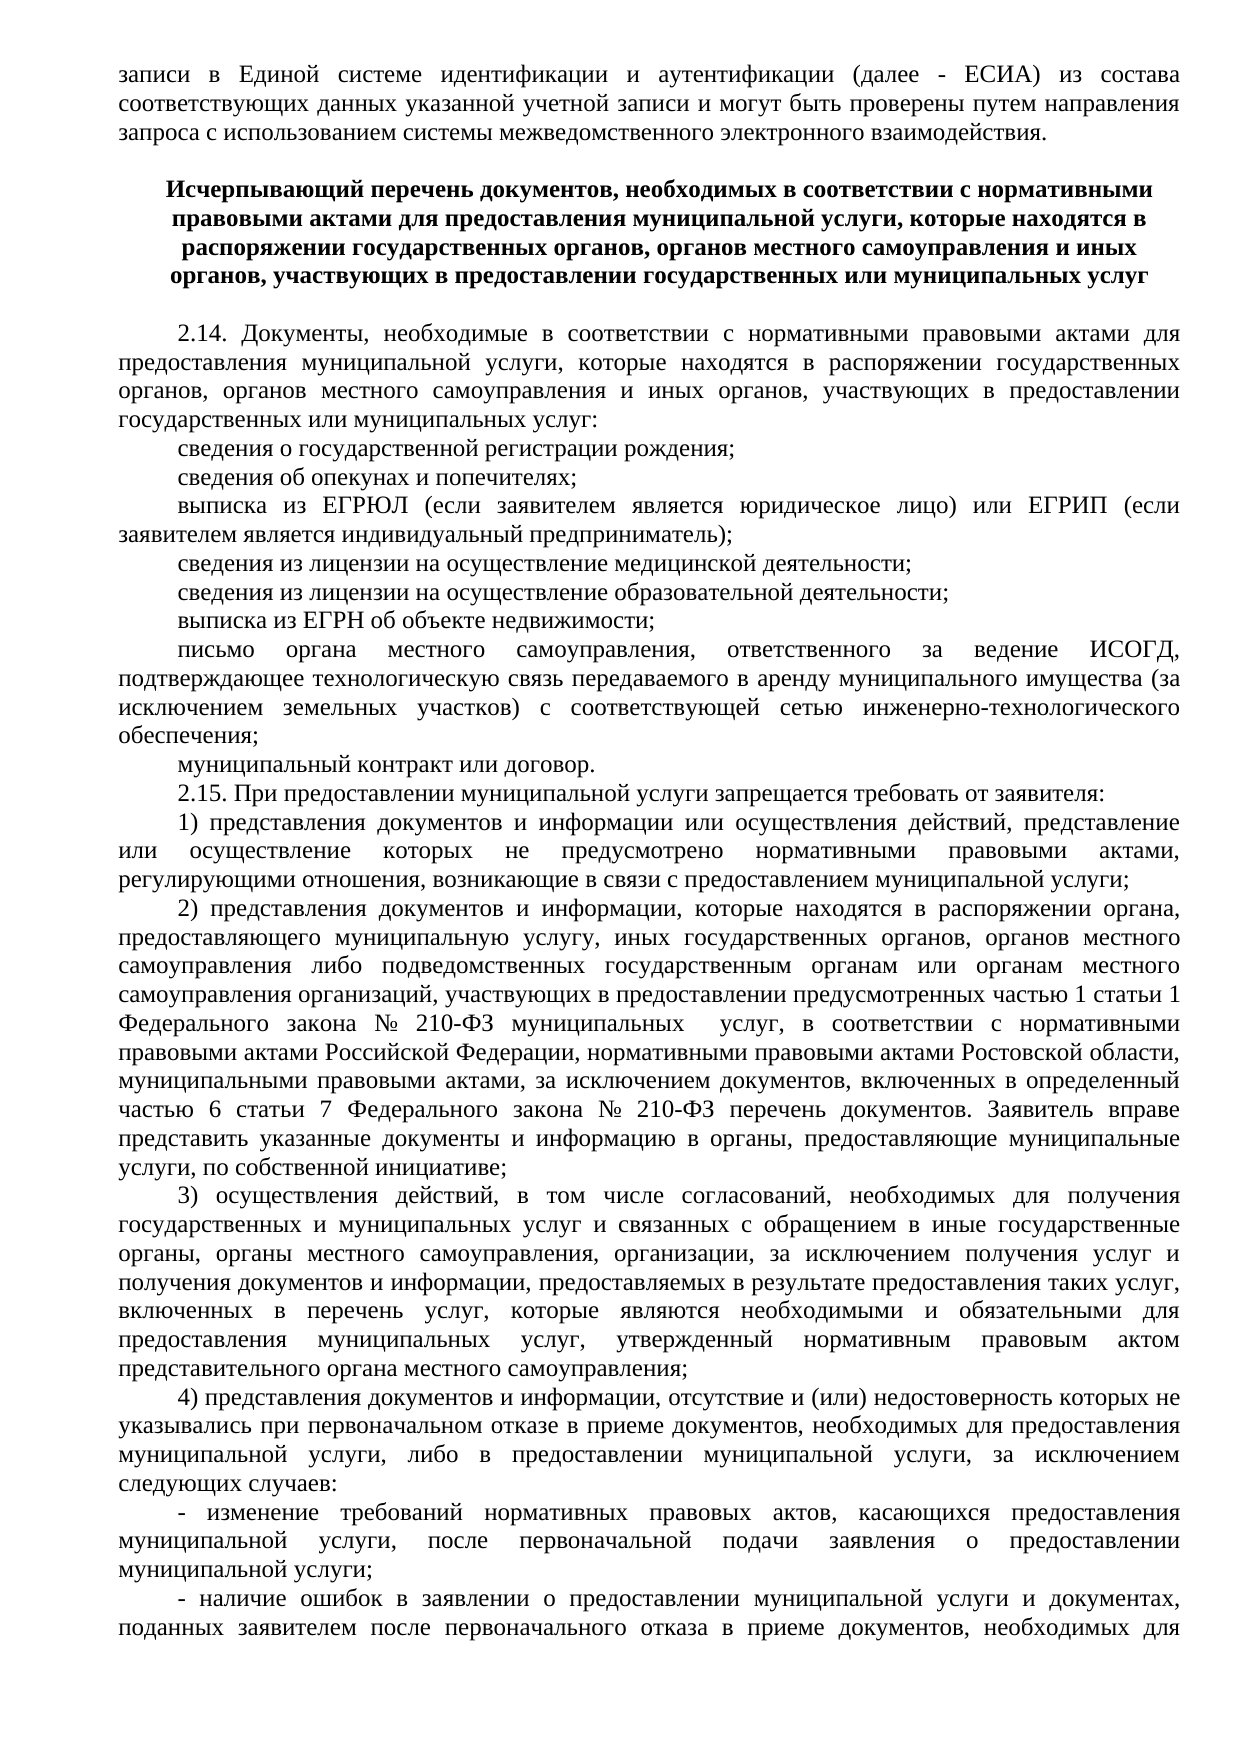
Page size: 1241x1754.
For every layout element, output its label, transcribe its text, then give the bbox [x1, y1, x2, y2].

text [118, 59, 1181, 145]
text сведения о государственной регистрации рождения; [118, 433, 1181, 462]
text 2.14. Документы, необходимые в соответствии с нормативными правовыми актами для предоставления муниципальной услуги, которые находятся в распоряжении государственных органов, органов местного самоуправления и иных органов, участвующих в предоставлении государственных или муниципальных услуг: [118, 318, 1181, 433]
text 2) представления документов и информации, которые находятся в распоряжении органа, предоставляющего муниципальную услугу, иных государственных органов, органов местного самоуправления либо подведомственных государственным органам или органам местного самоуправления организаций, участвующих в предоставлении предусмотренных частью 1 статьи 1 Федерального закона № 210-ФЗ муниципальных услуг, в соответствии с нормативными правовыми актами Российской Федерации, нормативными правовыми актами Ростовской области, муниципальными правовыми актами, за исключением документов, включенных в определенный частью 6 статьи 7 Федерального закона № 210-ФЗ перечень документов. Заявитель вправе представить указанные документы и информацию в органы, предоставляющие муниципальные услуги, по собственной инициативе; [118, 893, 1181, 1180]
text сведения из лицензии на осуществление образовательной деятельности; [118, 577, 1181, 605]
text 2.15. При предоставлении муниципальной услуги запрещается требовать от заявителя: [118, 778, 1181, 807]
text сведения из лицензии на осуществление медицинской деятельности; [118, 548, 1181, 577]
text 1) представления документов и информации или осуществления действий, представление или осуществление которых не предусмотрено нормативными правовыми актами, регулирующими отношения, возникающие в связи с предоставлением муниципальной услуги; [118, 807, 1181, 893]
subtitle Исчерпывающий перечень документов, необходимых в соответствии с нормативными правовыми актами для предоставления муниципальной услуги, которые находятся в распоряжении государственных органов, органов местного самоуправления и иных органов, участвующих в предоставлении государственных или муниципальных услуг [138, 174, 1181, 289]
text 4) представления документов и информации, отсутствие и (или) недостоверность которых не указывались при первоначальном отказе в приеме документов, необходимых для предоставления муниципальной услуги, либо в предоставлении муниципальной услуги, за исключением следующих случаев: [118, 1382, 1181, 1497]
text 3) осуществления действий, в том числе согласований, необходимых для получения государственных и муниципальных услуг и связанных с обращением в иные государственные органы, органы местного самоуправления, организации, за исключением получения услуг и получения документов и информации, предоставляемых в результате предоставления таких услуг, включенных в перечень услуг, которые являются необходимыми и обязательными для предоставления муниципальных услуг, утвержденный нормативным правовым актом представительного органа местного самоуправления; [118, 1180, 1181, 1382]
text - изменение требований нормативных правовых актов, касающихся предоставления муниципальной услуги, после первоначальной подачи заявления о предоставлении муниципальной услуги; [118, 1497, 1181, 1583]
text сведения об опекунах и попечителях; [118, 462, 1181, 490]
text письмо органа местного самоуправления, ответственного за ведение ИСОГД, подтверждающее технологическую связь передаваемого в аренду муниципального имущества (за исключением земельных участков) с соответствующей сетью инженерно-технологического обеспечения; [118, 634, 1181, 749]
text выписка из ЕГРЮЛ (если заявителем является юридическое лицо) или ЕГРИП (если заявителем является индивидуальный предприниматель); [118, 490, 1181, 548]
text выписка из ЕГРН об объекте недвижимости; [118, 605, 1181, 634]
text муниципальный контракт или договор. [118, 749, 1181, 778]
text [118, 1583, 1181, 1640]
